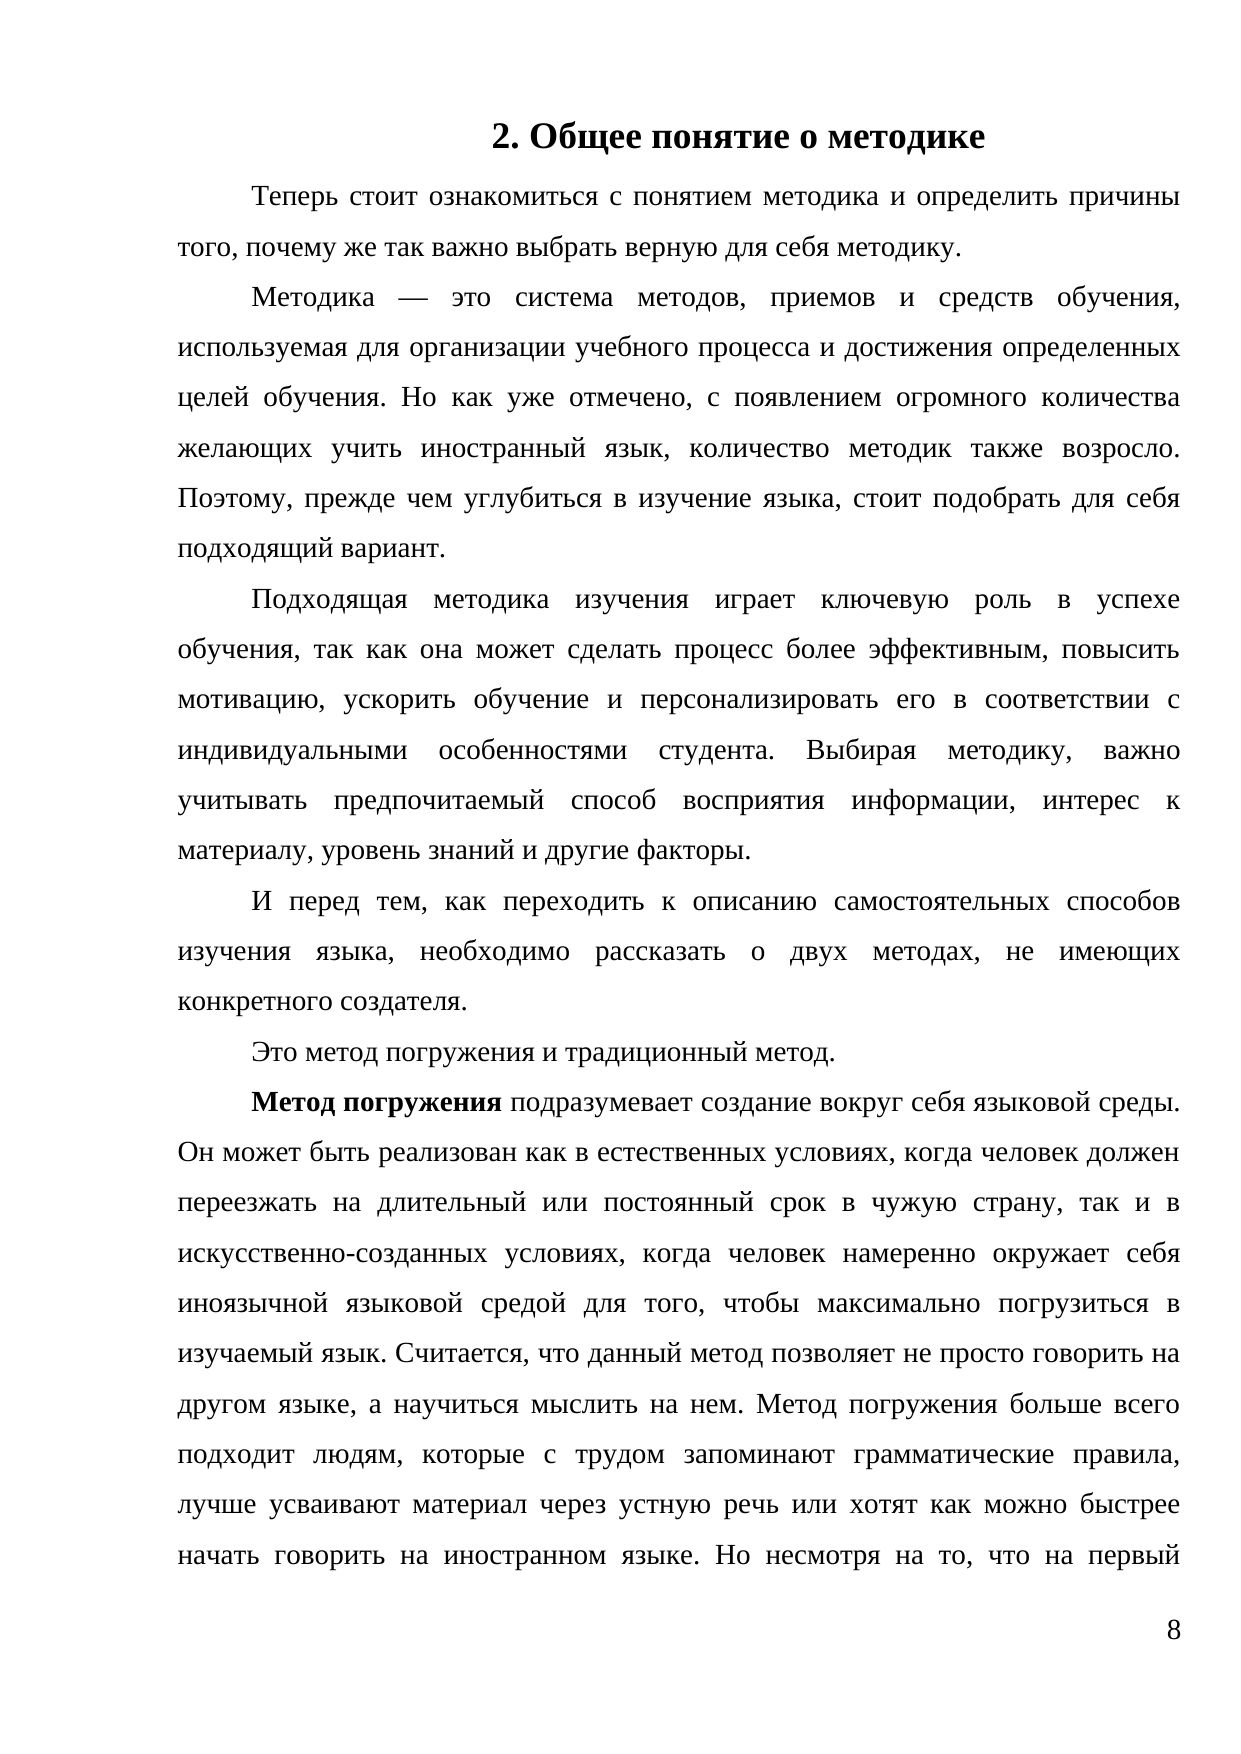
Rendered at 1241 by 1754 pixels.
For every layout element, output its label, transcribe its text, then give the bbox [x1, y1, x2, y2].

subtitle 2. Общее понятие о методике [222, 114, 1181, 157]
text И перед тем, как переходить к описанию самостоятельных способов изучения языка, необходимо рассказать о двух методах, не имеющих конкретного создателя. [177, 883, 1181, 1017]
text Это метод погружения и традиционный метод. [177, 1034, 1181, 1067]
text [177, 1084, 1181, 1570]
text Теперь стоит ознакомиться с понятием методика и определить причины того, почему же так важно выбрать верную для себя методику. [177, 178, 1181, 262]
text Методика — это система методов, приемов и средств обучения, используемая для организации учебного процесса и достижения определенных целей обучения. Но как уже отмечено, с появлением огромного количества желающих учить иностранный язык, количество методик также возросло. Поэтому, прежде чем углубиться в изучение языка, стоит подобрать для себя подходящий вариант. [177, 279, 1181, 564]
text Подходящая методика изучения играет ключевую роль в успехе обучения, так как она может сделать процесс более эффективным, повысить мотивацию, ускорить обучение и персонализировать его в соответствии с индивидуальными особенностями студента. Выбирая методику, важно учитывать предпочитаемый способ восприятия информации, интерес к материалу, уровень знаний и другие факторы. [177, 581, 1181, 866]
